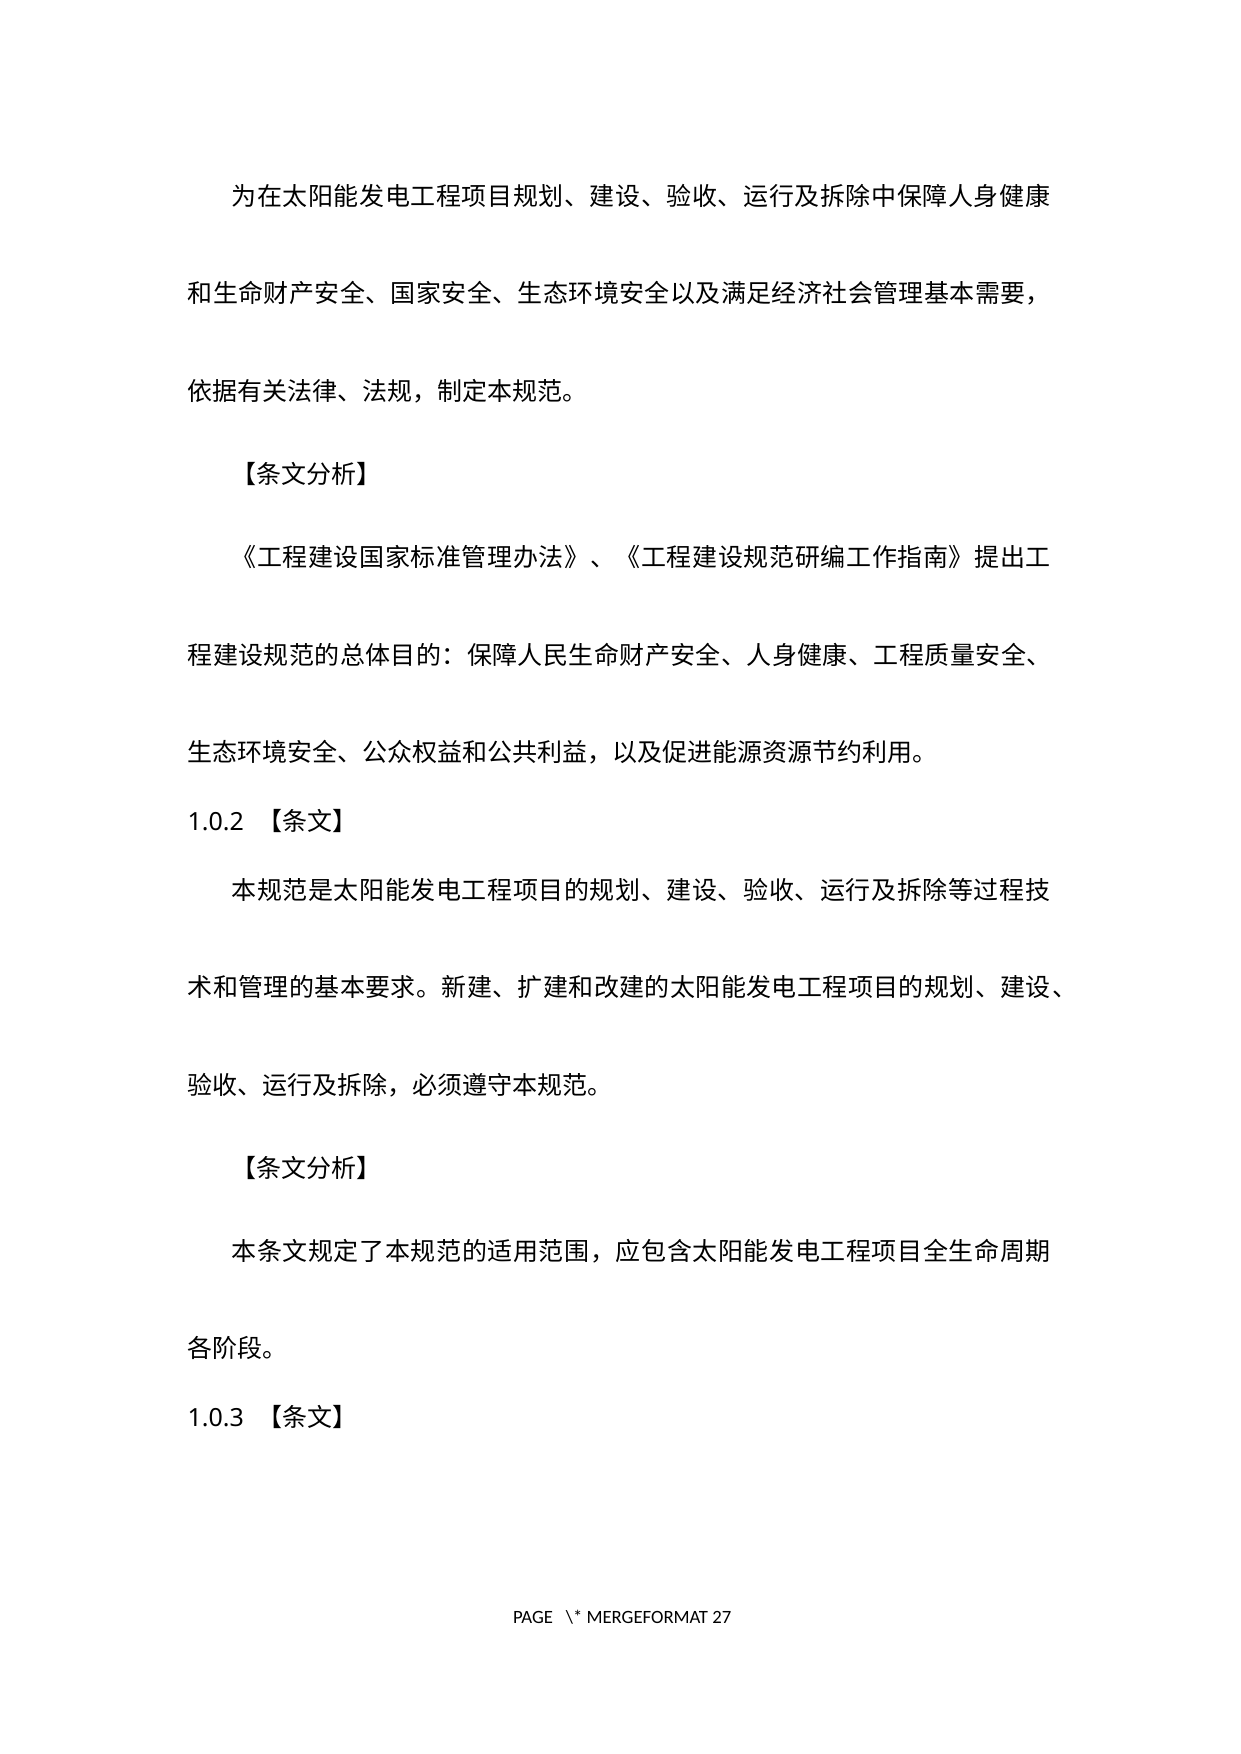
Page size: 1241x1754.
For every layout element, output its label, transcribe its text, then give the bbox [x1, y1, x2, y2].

text 本条文规定了本规范的适用范围，应包含太阳能发电工程项目全生命周期各阶段。 [187, 1217, 1053, 1379]
text 1.0.2 【条文】 [187, 801, 1053, 838]
text 1.0.3 【条文】 [187, 1398, 1053, 1434]
text 本规范是太阳能发电工程项目的规划、建设、验收、运行及拆除等过程技术和管理的基本要求。新建、扩建和改建的太阳能发电工程项目的规划、建设、验收、运行及拆除，必须遵守本规范。 [187, 856, 1053, 1116]
text 【条文分析】 [187, 440, 1053, 505]
text 【条文分析】 [187, 1134, 1053, 1199]
text 为在太阳能发电工程项目规划、建设、验收、运行及拆除中保障人身健康和生命财产安全、国家安全、生态环境安全以及满足经济社会管理基本需要，依据有关法律、法规，制定本规范。 [187, 162, 1053, 422]
text 《工程建设国家标准管理办法》、《工程建设规范研编工作指南》提出工程建设规范的总体目的：保障人民生命财产安全、人身健康、工程质量安全、生态环境安全、公众权益和公共利益，以及促进能源资源节约利用。 [187, 523, 1053, 783]
